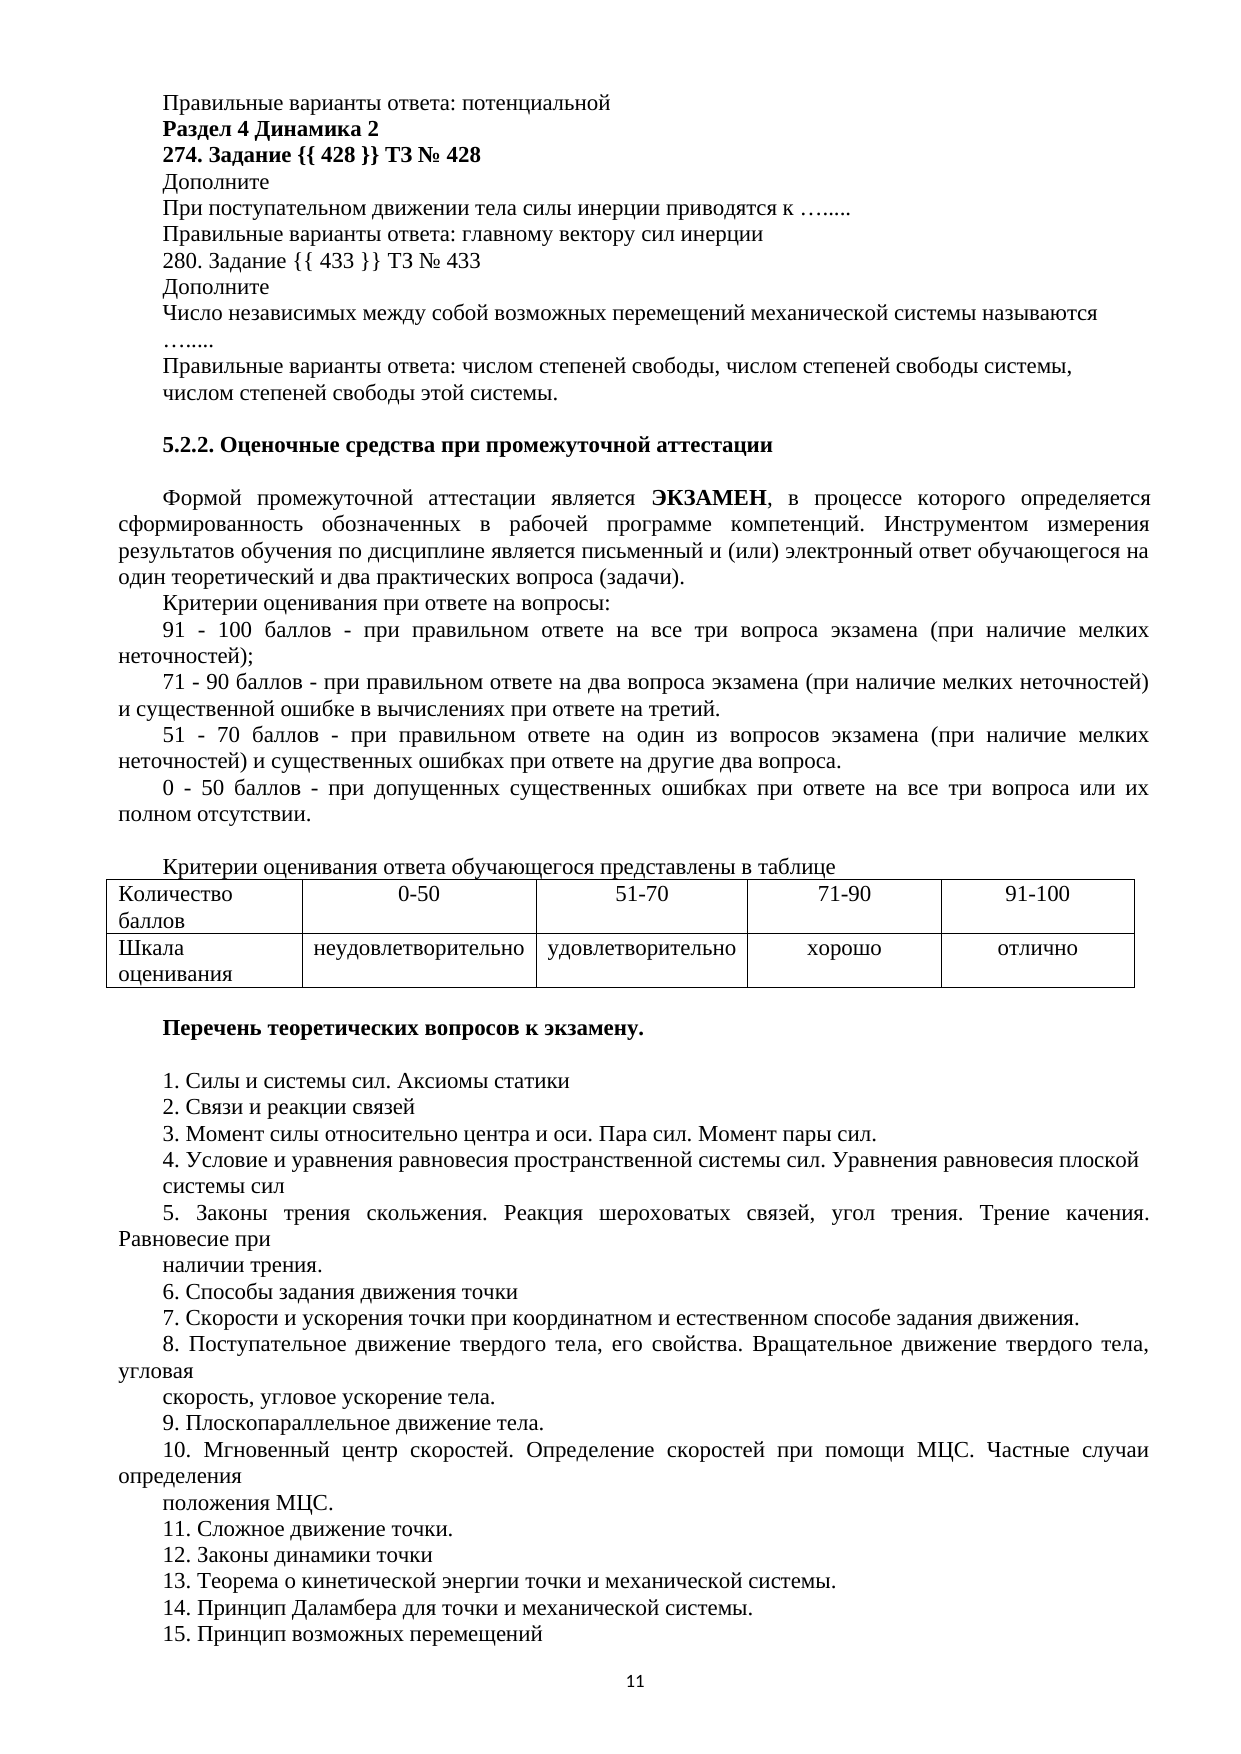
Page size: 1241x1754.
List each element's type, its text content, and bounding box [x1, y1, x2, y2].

text 2. Связи и реакции связей [118, 1093, 1151, 1119]
table_cell неудовлетворительно [303, 934, 536, 987]
text Критерии оценивания при ответе на вопросы: [118, 589, 1151, 616]
text Правильные варианты ответа: главному вектору сил инерции [118, 220, 1151, 247]
text 5. Законы трения скольжения. Реакция шероховатых связей, угол трения. Трение качения. Равновесие при [118, 1199, 1151, 1251]
text 274. Задание {{ 428 }} ТЗ № 428 [118, 141, 1151, 168]
text 4. Условие и уравнения равновесия пространственной системы сил. Уравнения равновесия плоской [118, 1146, 1151, 1172]
text Дополните [118, 168, 1151, 194]
text наличии трения. [118, 1251, 1151, 1278]
text 13. Теорема о кинетической энергии точки и механической системы. [118, 1568, 1151, 1594]
text скорость, угловое ускорение тела. [118, 1383, 1151, 1409]
text системы сил [118, 1172, 1151, 1199]
text Критерии оценивания ответа обучающегося представлены в таблице [118, 853, 1151, 879]
text 5.2.2. Оценочные средства при промежуточной аттестации [118, 431, 1151, 458]
text 280. Задание {{ 433 }} ТЗ № 433 [118, 247, 1151, 273]
text 14. Принцип Даламбера для точки и механической системы. [118, 1594, 1151, 1620]
text Число независимых между собой возможных перемещений механической системы называются [118, 299, 1151, 326]
text 0 - 50 баллов - при допущенных существенных ошибках при ответе на все три вопроса или их полном отсутствии. [118, 774, 1151, 827]
text 71 - 90 баллов - при правильном ответе на два вопроса экзамена (при наличие мелких неточностей) и существенной ошибке в вычислениях при ответе на третий. [118, 668, 1151, 721]
table_cell хорошо [748, 934, 941, 987]
text 1. Силы и системы сил. Аксиомы статики [118, 1067, 1151, 1093]
table_cell отлично [942, 934, 1134, 987]
text Дополните [118, 273, 1151, 299]
text Правильные варианты ответа: числом степеней свободы, числом степеней свободы системы, [118, 352, 1151, 378]
text числом степеней свободы этой системы. [118, 378, 1151, 405]
text Перечень теоретических вопросов к экзамену. [118, 1014, 1151, 1041]
text 12. Законы динамики точки [118, 1541, 1151, 1568]
text 51 - 70 баллов - при правильном ответе на один из вопросов экзамена (при наличие мелких неточностей) и существенных ошибках при ответе на другие два вопроса. [118, 721, 1151, 774]
text 7. Скорости и ускорения точки при координатном и естественном способе задания движения. [118, 1304, 1151, 1330]
text Правильные варианты ответа: потенциальной [118, 89, 1151, 115]
text 3. Момент силы относительно центра и оси. Пара сил. Момент пары сил. [118, 1119, 1151, 1146]
text 8. Поступательное движение твердого тела, его свойства. Вращательное движение твердого тела, угловая [118, 1330, 1151, 1383]
text 15. Принцип возможных перемещений [118, 1620, 1151, 1647]
table_header 0-50 [303, 880, 536, 933]
text 91 - 100 баллов - при правильном ответе на все три вопроса экзамена (при наличие мелких неточностей); [118, 616, 1151, 668]
table_header 51-70 [537, 880, 747, 933]
text При поступательном движении тела силы инерции приводятся к …..... [118, 194, 1151, 220]
text 9. Плоскопараллельное движение тела. [118, 1409, 1151, 1436]
table_header 91-100 [942, 880, 1134, 933]
text положения МЦС. [118, 1488, 1151, 1515]
text Формой промежуточной аттестации является ЭКЗАМЕН, в процессе которого определяется сформированность обозначенных в рабочей программе компетенций. Инструментом измерения результатов обучения по дисциплине является письменный и (или) электронный ответ обучающегося на один теоретический и два практических вопроса (задачи). [118, 484, 1151, 589]
text 6. Способы задания движения точки [118, 1278, 1151, 1304]
text Раздел 4 Динамика 2 [118, 115, 1151, 141]
table_cell удовлетворительно [537, 934, 747, 987]
text …..... [118, 326, 1151, 352]
text 11. Сложное движение точки. [118, 1515, 1151, 1541]
table_cell Шкала оценивания [107, 934, 302, 987]
table_header Количество баллов [107, 880, 302, 933]
text 10. Мгновенный центр скоростей. Определение скоростей при помощи МЦС. Частные случаи определения [118, 1436, 1151, 1488]
table_header 71-90 [748, 880, 941, 933]
